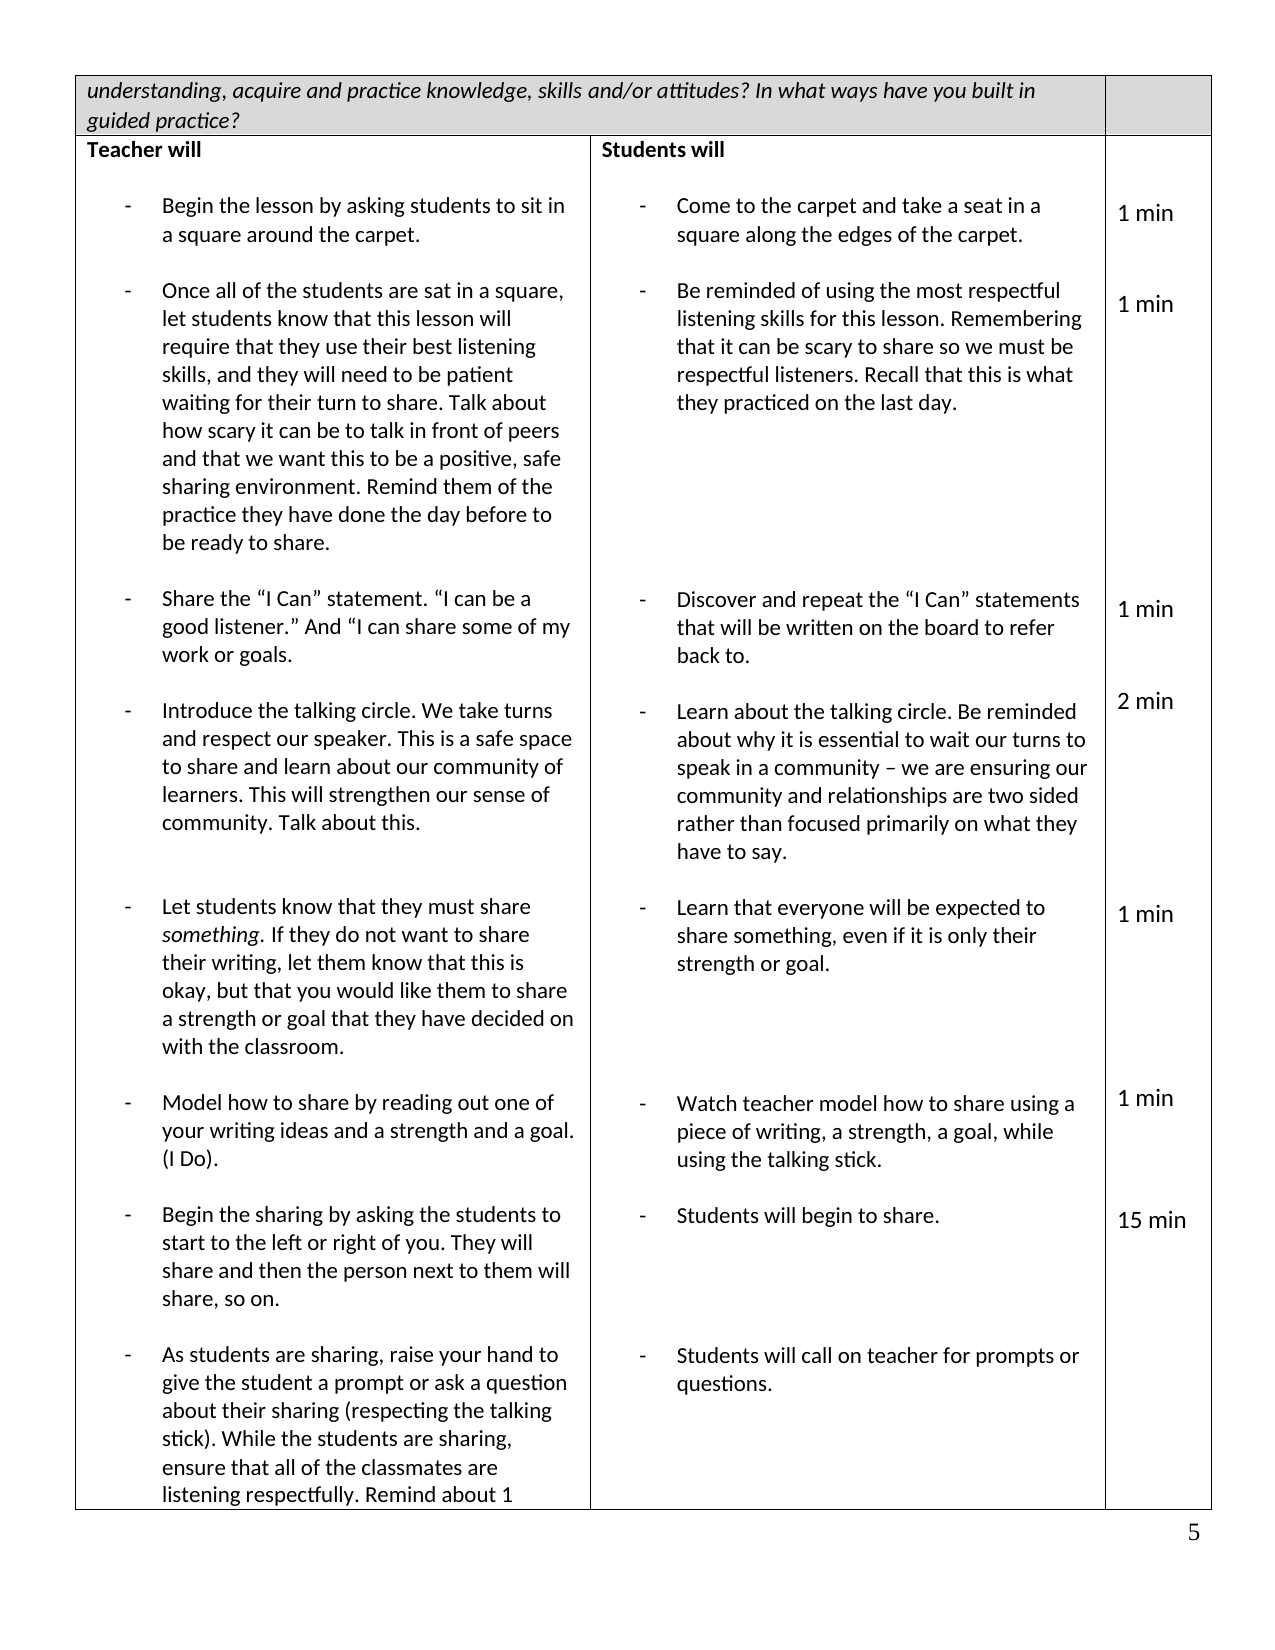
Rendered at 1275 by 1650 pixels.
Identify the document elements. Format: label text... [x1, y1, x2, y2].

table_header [76, 76, 1105, 134]
table_header Pacing [1106, 76, 1211, 134]
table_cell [591, 136, 1105, 1509]
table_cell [76, 136, 590, 1509]
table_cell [1106, 136, 1211, 1509]
